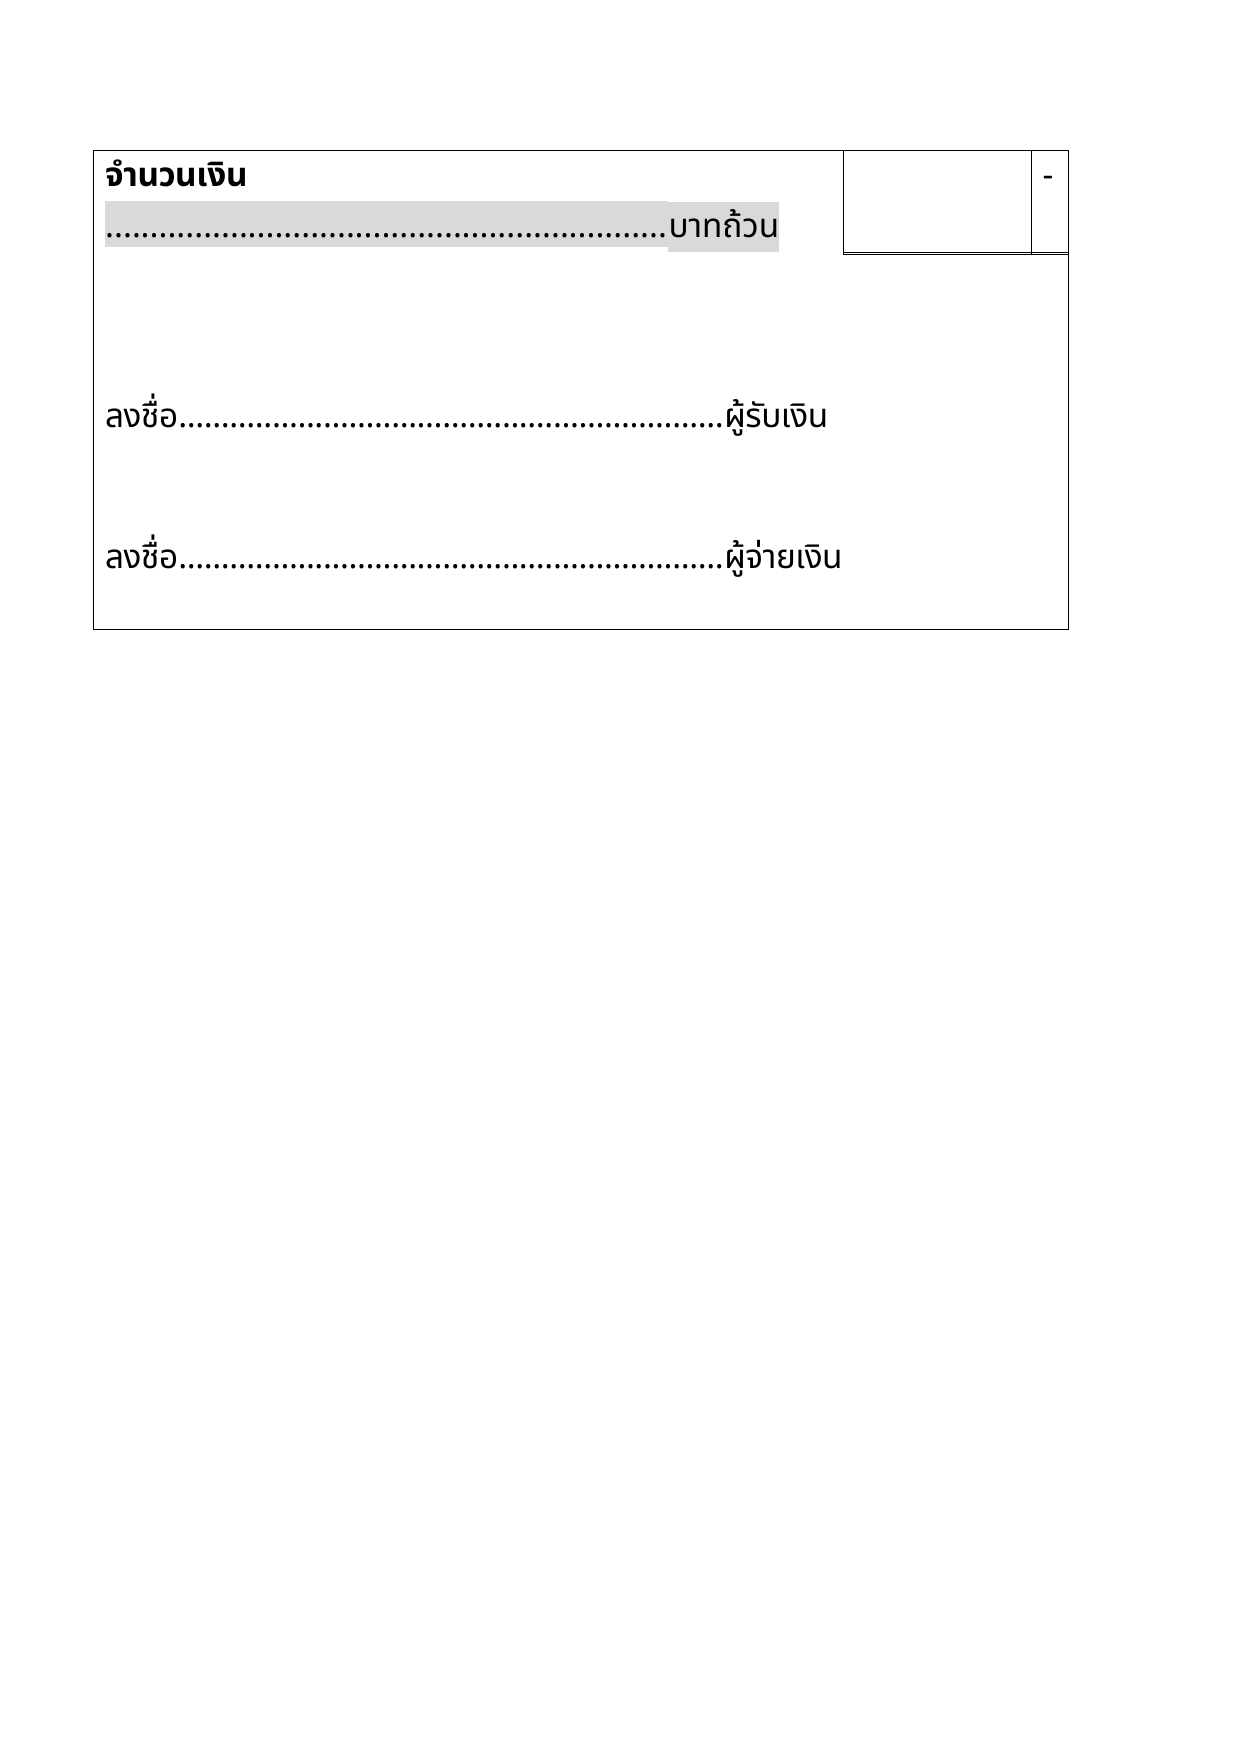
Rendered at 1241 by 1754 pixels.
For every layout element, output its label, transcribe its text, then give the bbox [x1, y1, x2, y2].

table_cell ลงชื่อ................................................................ผู้รับเงิน ลงชื่อ................................................................ผู้จ่ายเงิน [94, 253, 1068, 629]
table_cell - [1032, 151, 1068, 252]
table_cell จำนวนเงิน ...............................................................บาทถ้วน [94, 151, 843, 252]
table_cell [844, 151, 1031, 252]
